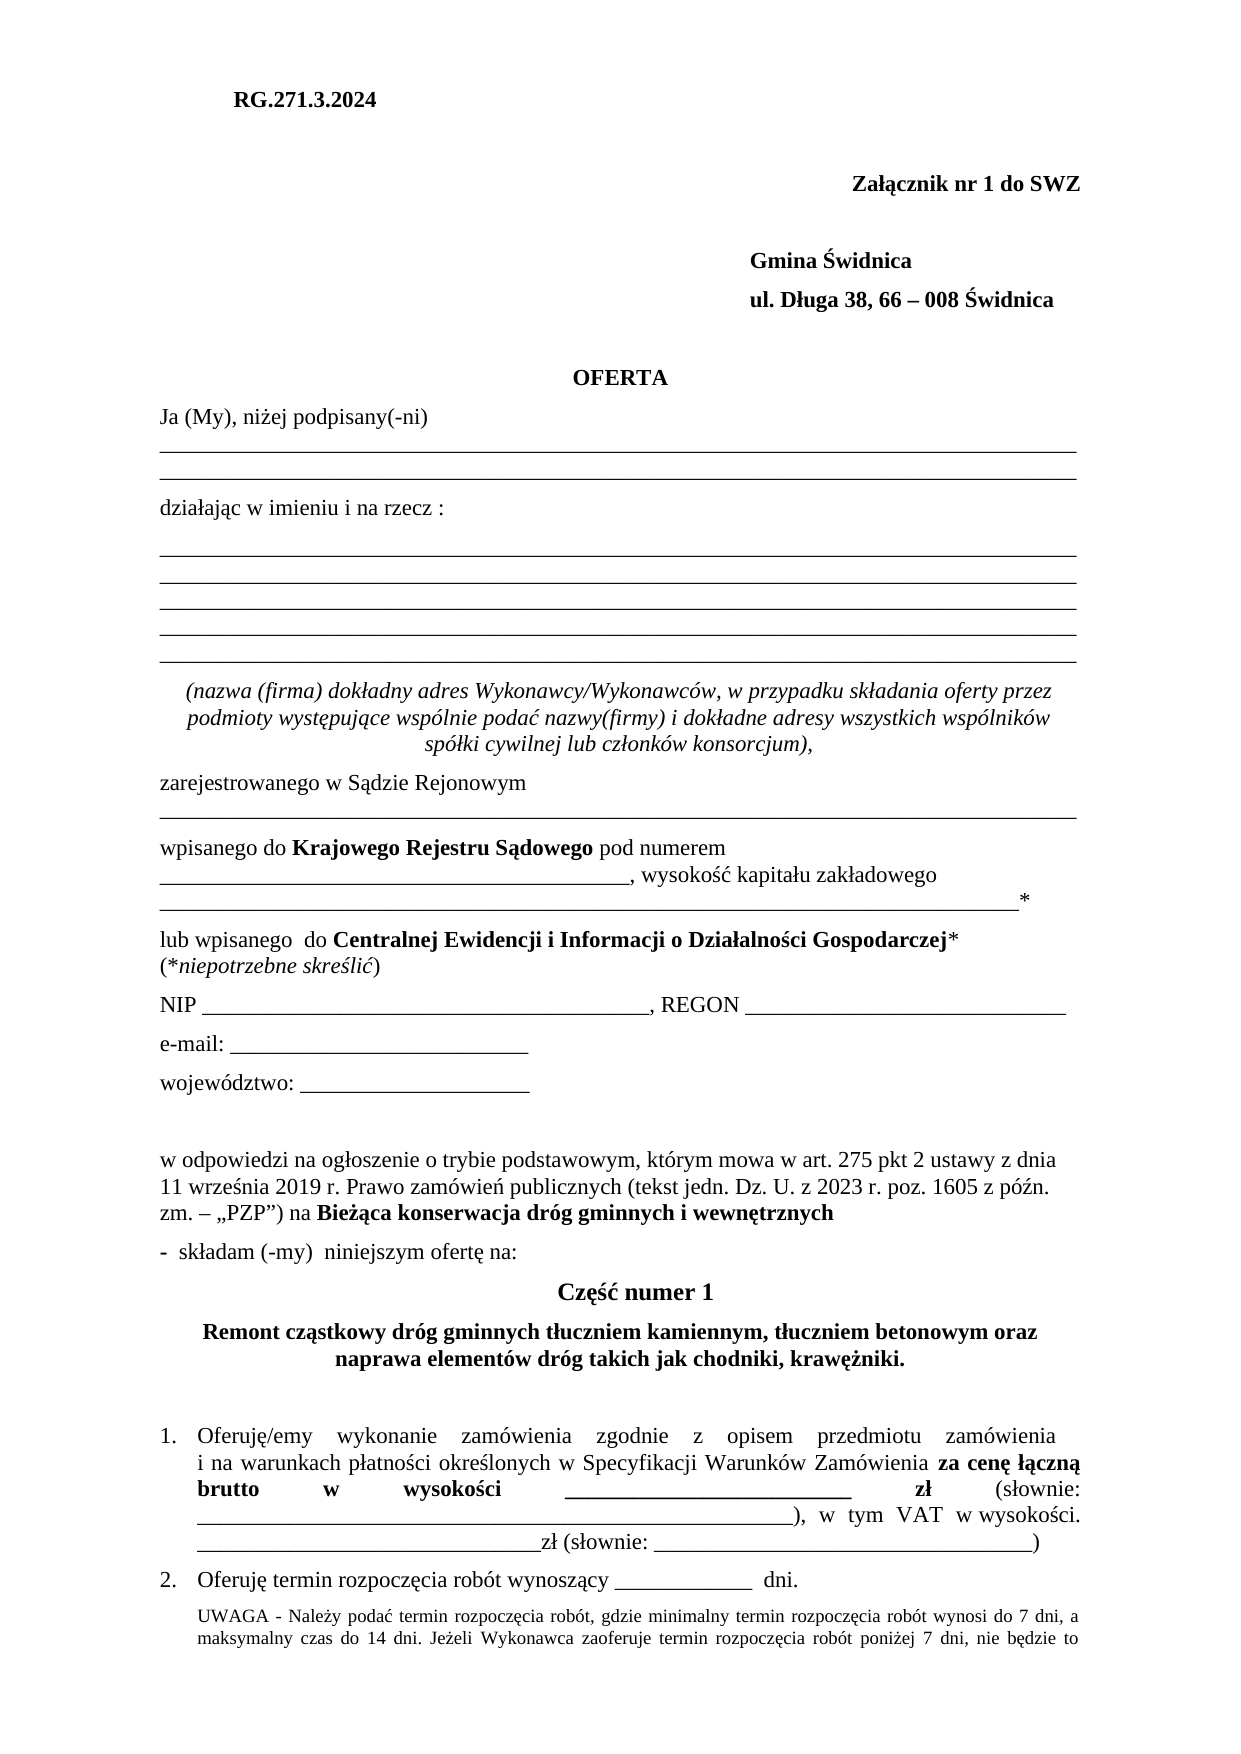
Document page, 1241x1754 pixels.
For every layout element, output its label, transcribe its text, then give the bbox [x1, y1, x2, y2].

text Ja (My), niżej podpisany(-ni) ________________________________________________________________________________________________________________________________________________________________ [159, 403, 1081, 482]
text - składam (-my) niniejszym ofertę na: [159, 1238, 1081, 1264]
text ul. Długa 38, 66 – 008 Świdnica [749, 286, 1081, 313]
text e-mail: __________________________ [159, 1030, 1081, 1056]
text Remont cząstkowy dróg gminnych tłuczniem kamiennym, tłuczniem betonowym oraz naprawa elementów dróg takich jak chodniki, krawężniki. [159, 1318, 1081, 1371]
list Oferuję termin rozpoczęcia robót wynoszący ____________ dni. [159, 1567, 1081, 1593]
text (nazwa (firma) dokładny adres Wykonawcy/Wykonawców, w przypadku składania oferty przez podmioty występujące wspólnie podać nazwy(firmy) i dokładne adresy wszystkich wspólników spółki cywilnej lub członków konsorcjum), [159, 678, 1081, 757]
text Gmina Świdnica [749, 247, 1081, 274]
text Część numer 1 [159, 1277, 1081, 1306]
text w odpowiedzi na ogłoszenie o trybie podstawowym, którym mowa w art. 275 pkt 2 ustawy z dnia 11 września 2019 r. Prawo zamówień publicznych (tekst jedn. Dz. U. z 2023 r. poz. 1605 z późn. zm. – „PZP”) na Bieżąca konserwacja dróg gminnych i wewnętrznych [159, 1147, 1081, 1226]
text województwo: ____________________ [159, 1069, 1081, 1095]
text Załącznik nr 1 do SWZ [809, 170, 1081, 196]
text lub wpisanego do Centralnej Ewidencji i Informacji o Działalności Gospodarczej* (*niepotrzebne skreślić) [159, 926, 1081, 979]
text ________________________________________________________________________________________________________________________________________________________________________________________________________________________________________________________________________________________________________________________________________________________________________________________________________________ [159, 533, 1081, 665]
text OFERTA [159, 364, 1081, 390]
text zarejestrowanego w Sądzie Rejonowym ________________________________________________________________________________ [159, 769, 1081, 822]
text NIP _______________________________________, REGON ____________________________ [159, 991, 1081, 1017]
text działając w imieniu i na rzecz : [159, 494, 1081, 521]
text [197, 1605, 1081, 1648]
text wpisanego do Krajowego Rejestru Sądowego pod numerem _________________________________________, wysokość kapitału zakładowego ___________________________________________________________________________* [159, 834, 1081, 913]
